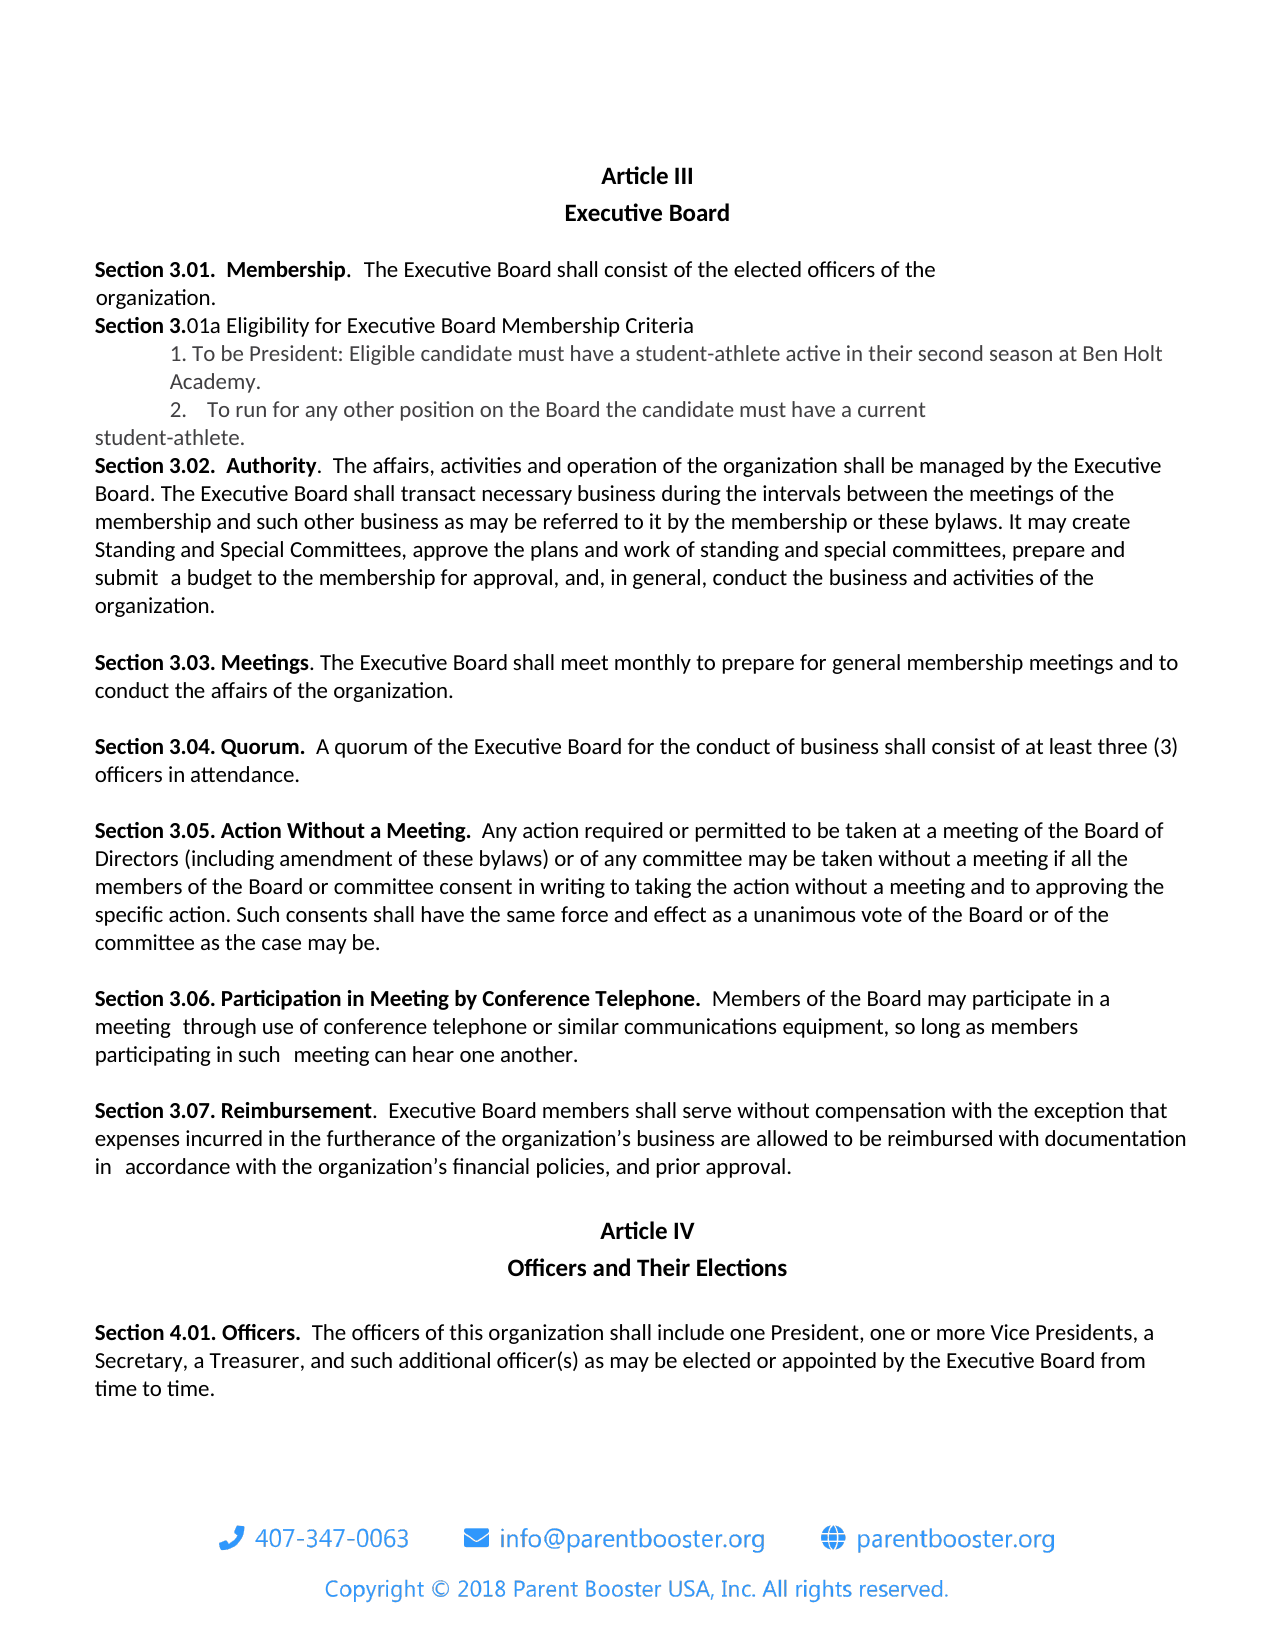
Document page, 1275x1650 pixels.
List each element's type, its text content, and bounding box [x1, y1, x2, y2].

text Section 3.06. Participation in Meeting by Conference Telephone. Members of the Board may participate in a meeting through use of conference telephone or similar communications equipment, so long as members participating in such meeting can hear one another. [94, 984, 1188, 1068]
picture [0, 1488, 1273, 1643]
subtitle Article III [106, 160, 1188, 191]
text Section 3.01. Membership. The Executive Board shall consist of the elected officers of the organization. [94, 253, 962, 312]
text Section 3.05. Action Without a Meeting. Any action required or permitted to be taken at a meeting of the Board of Directors (including amendment of these bylaws) or of any committee may be taken without a meeting if all the members of the Board or committee consent in writing to taking the action without a meeting and to approving the specific action. Such consents shall have the same force and effect as a unanimous vote of the Board or of the committee as the case may be. [94, 816, 1188, 956]
text Section 4.01. Officers. The officers of this organization shall include one President, one or more Vice Presidents, a Secretary, a Treasurer, and such additional officer(s) as may be elected or appointed by the Executive Board from time to time. [94, 1318, 1164, 1402]
subtitle Officers and Their Elections [106, 1252, 1188, 1283]
subtitle Article IV [106, 1216, 1188, 1246]
text Section 3.01a Eligibility for Executive Board Membership Criteria [94, 312, 962, 339]
text Section 3.03. Meetings. The Executive Board shall meet monthly to prepare for general membership meetings and to conduct the affairs of the organization. [94, 648, 1188, 704]
list 1. To be President: Eligible candidate must have a student-athlete active in their second season at Ben Holt Academy. [169, 339, 1188, 396]
text Section 3.02. Authority. The affairs, activities and operation of the organization shall be managed by the Executive Board. The Executive Board shall transact necessary business during the intervals between the meetings of the membership and such other business as may be referred to it by the membership or these bylaws. It may create Standing and Special Committees, approve the plans and work of standing and special committees, prepare and submit a budget to the membership for approval, and, in general, conduct the business and activities of the organization. [94, 451, 1168, 619]
subtitle Executive Board [106, 197, 1188, 227]
text Section 3.04. Quorum. A quorum of the Executive Board for the conduct of business shall consist of at least three (3) officers in attendance. [94, 732, 1188, 788]
text 2. To run for any other position on the Board the candidate must have a current student-athlete. [94, 396, 962, 451]
text Section 3.07. Reimbursement. Executive Board members shall serve without compensation with the exception that expenses incurred in the furtherance of the organization’s business are allowed to be reimbursed with documentation in accordance with the organization’s financial policies, and prior approval. [94, 1096, 1188, 1181]
